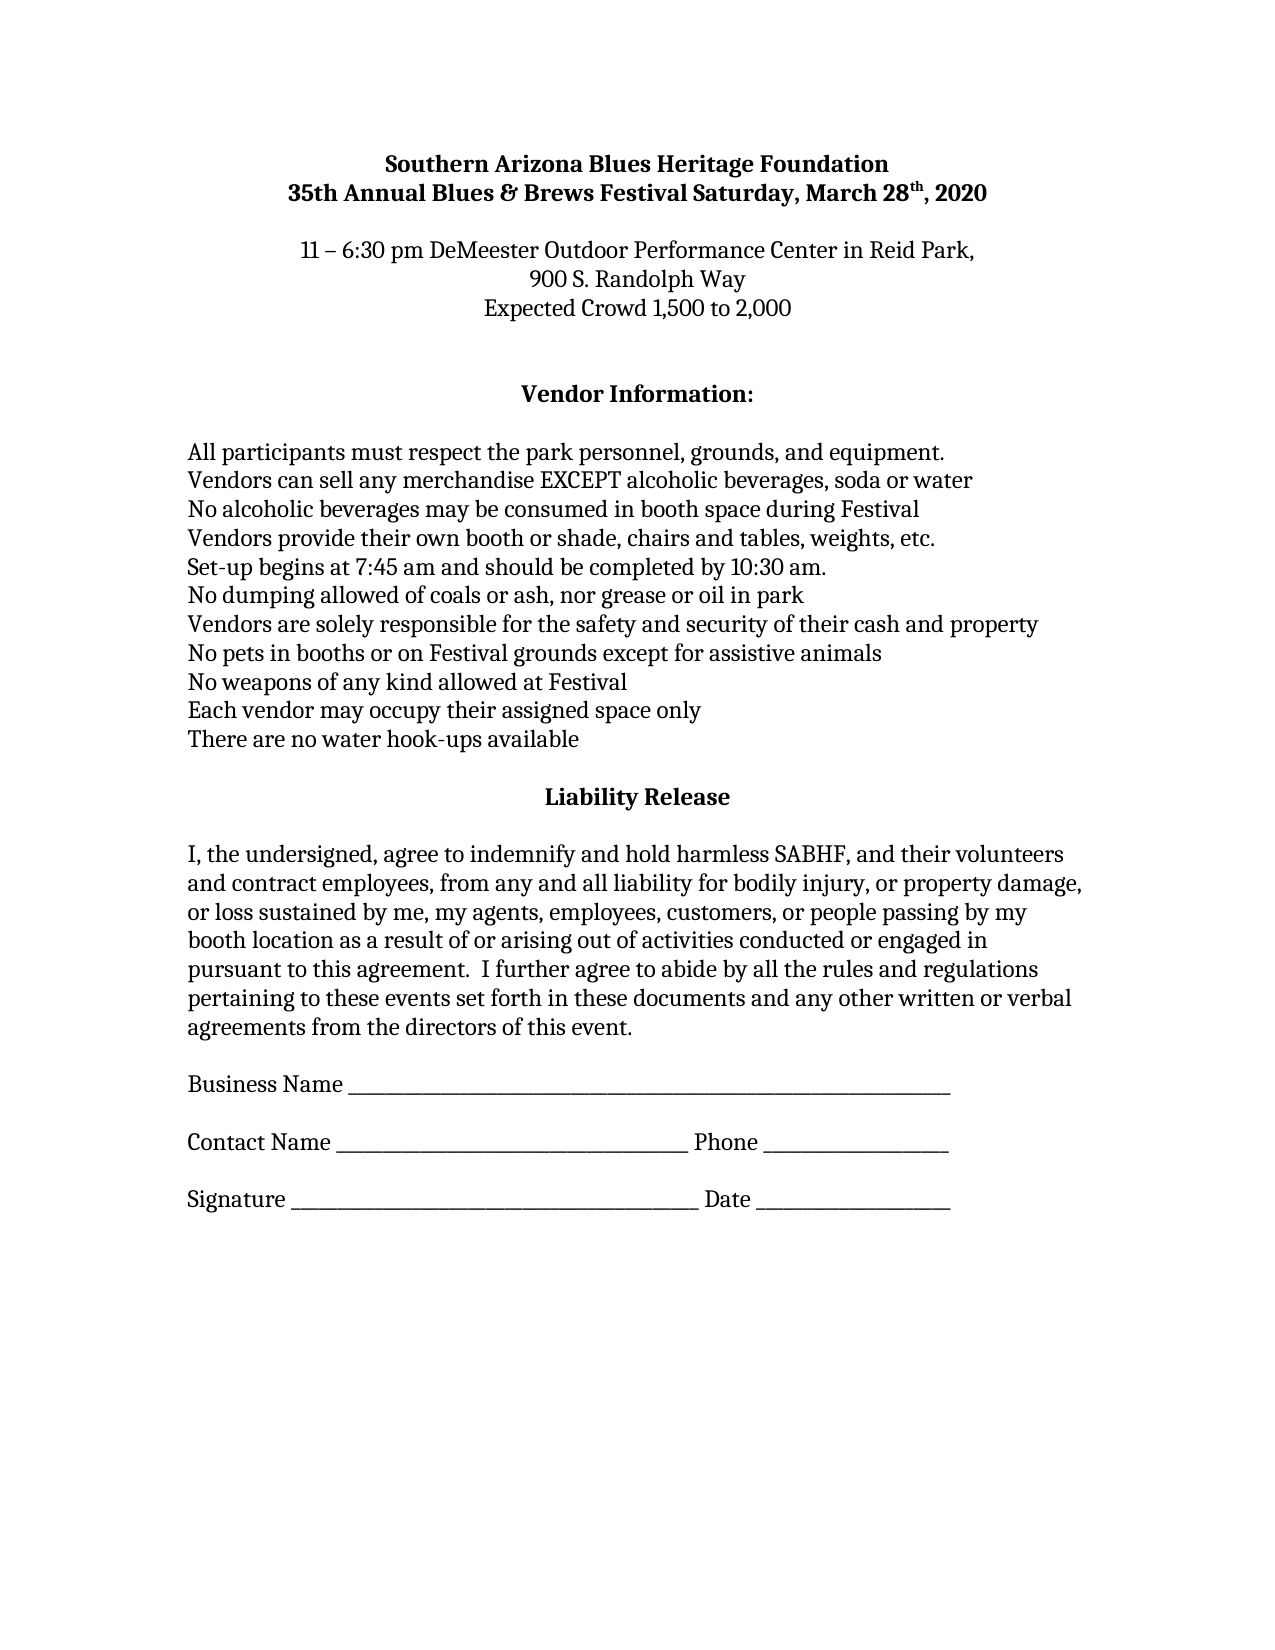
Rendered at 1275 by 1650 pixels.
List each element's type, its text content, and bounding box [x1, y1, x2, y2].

text There are no water hook-ups available [187, 725, 1087, 754]
text No dumping allowed of coals or ash, nor grease or oil in park [187, 581, 1087, 610]
text Southern Arizona Blues Heritage Foundation [187, 150, 1087, 179]
text Business Name _________________________________________________________________ [187, 1070, 1087, 1099]
text Vendors are solely responsible for the safety and security of their cash and property [187, 610, 1087, 639]
text Vendors provide their own booth or shade, chairs and tables, weights, etc. [187, 524, 1087, 552]
text Expected Crowd 1,500 to 2,000 [187, 294, 1087, 322]
text 35th Annual Blues & Brews Festival Saturday, March 28th, 2020 [187, 179, 1087, 207]
text Vendor Information: [187, 380, 1087, 409]
text Each vendor may occupy their assigned space only [187, 696, 1087, 725]
text All participants must respect the park personnel, grounds, and equipment. [187, 437, 1087, 466]
text 900 S. Randolph Way [187, 265, 1087, 294]
text No weapons of any kind allowed at Festival [187, 667, 1087, 696]
text No alcoholic beverages may be consumed in booth space during Festival [187, 495, 1087, 524]
text Signature ____________________________________________ Date _____________________ [187, 1185, 1087, 1214]
text Contact Name ______________________________________ Phone ____________________ [187, 1127, 1087, 1156]
text Set-up begins at 7:45 am and should be completed by 10:30 am. [187, 552, 1087, 581]
text I, the undersigned, agree to indemnify and hold harmless SABHF, and their volunteers and contract employees, from any and all liability for bodily injury, or property damage, or loss sustained by me, my agents, employees, customers, or people passing by my booth location as a result of or arising out of activities conducted or engaged in pursuant to this agreement. I further agree to abide by all the rules and regulations pertaining to these events set forth in these documents and any other written or verbal agreements from the directors of this event. [187, 840, 1087, 1041]
text Vendors can sell any merchandise EXCEPT alcoholic beverages, soda or water [187, 466, 1087, 495]
text 11 – 6:30 pm DeMeester Outdoor Performance Center in Reid Park, [187, 236, 1087, 265]
text Liability Release [187, 782, 1087, 811]
text No pets in booths or on Festival grounds except for assistive animals [187, 639, 1087, 667]
